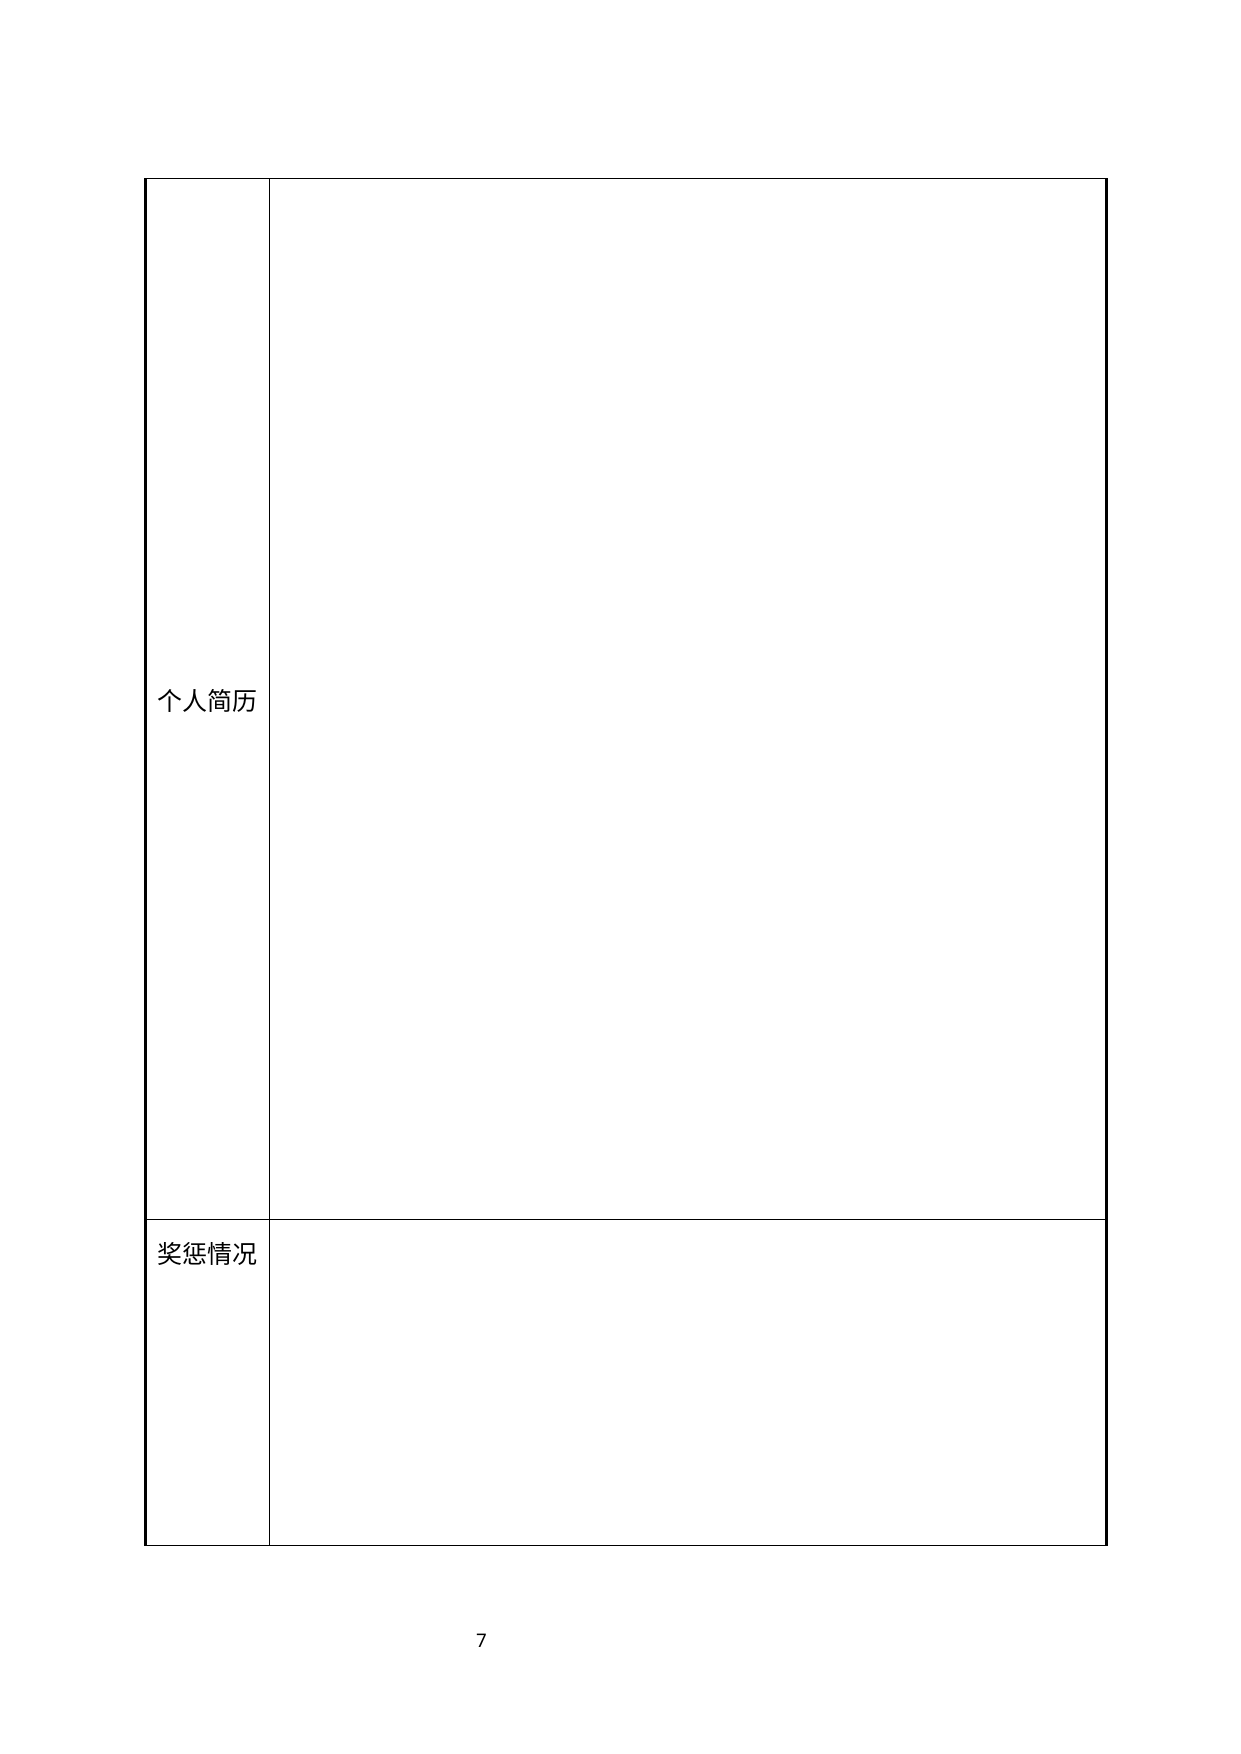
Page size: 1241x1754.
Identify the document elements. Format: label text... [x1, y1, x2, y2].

table_cell 个人简历 [147, 179, 269, 1219]
table_cell [270, 1220, 1105, 1545]
table_cell 奖惩情况 [147, 1220, 269, 1545]
table_cell [270, 179, 1105, 1219]
